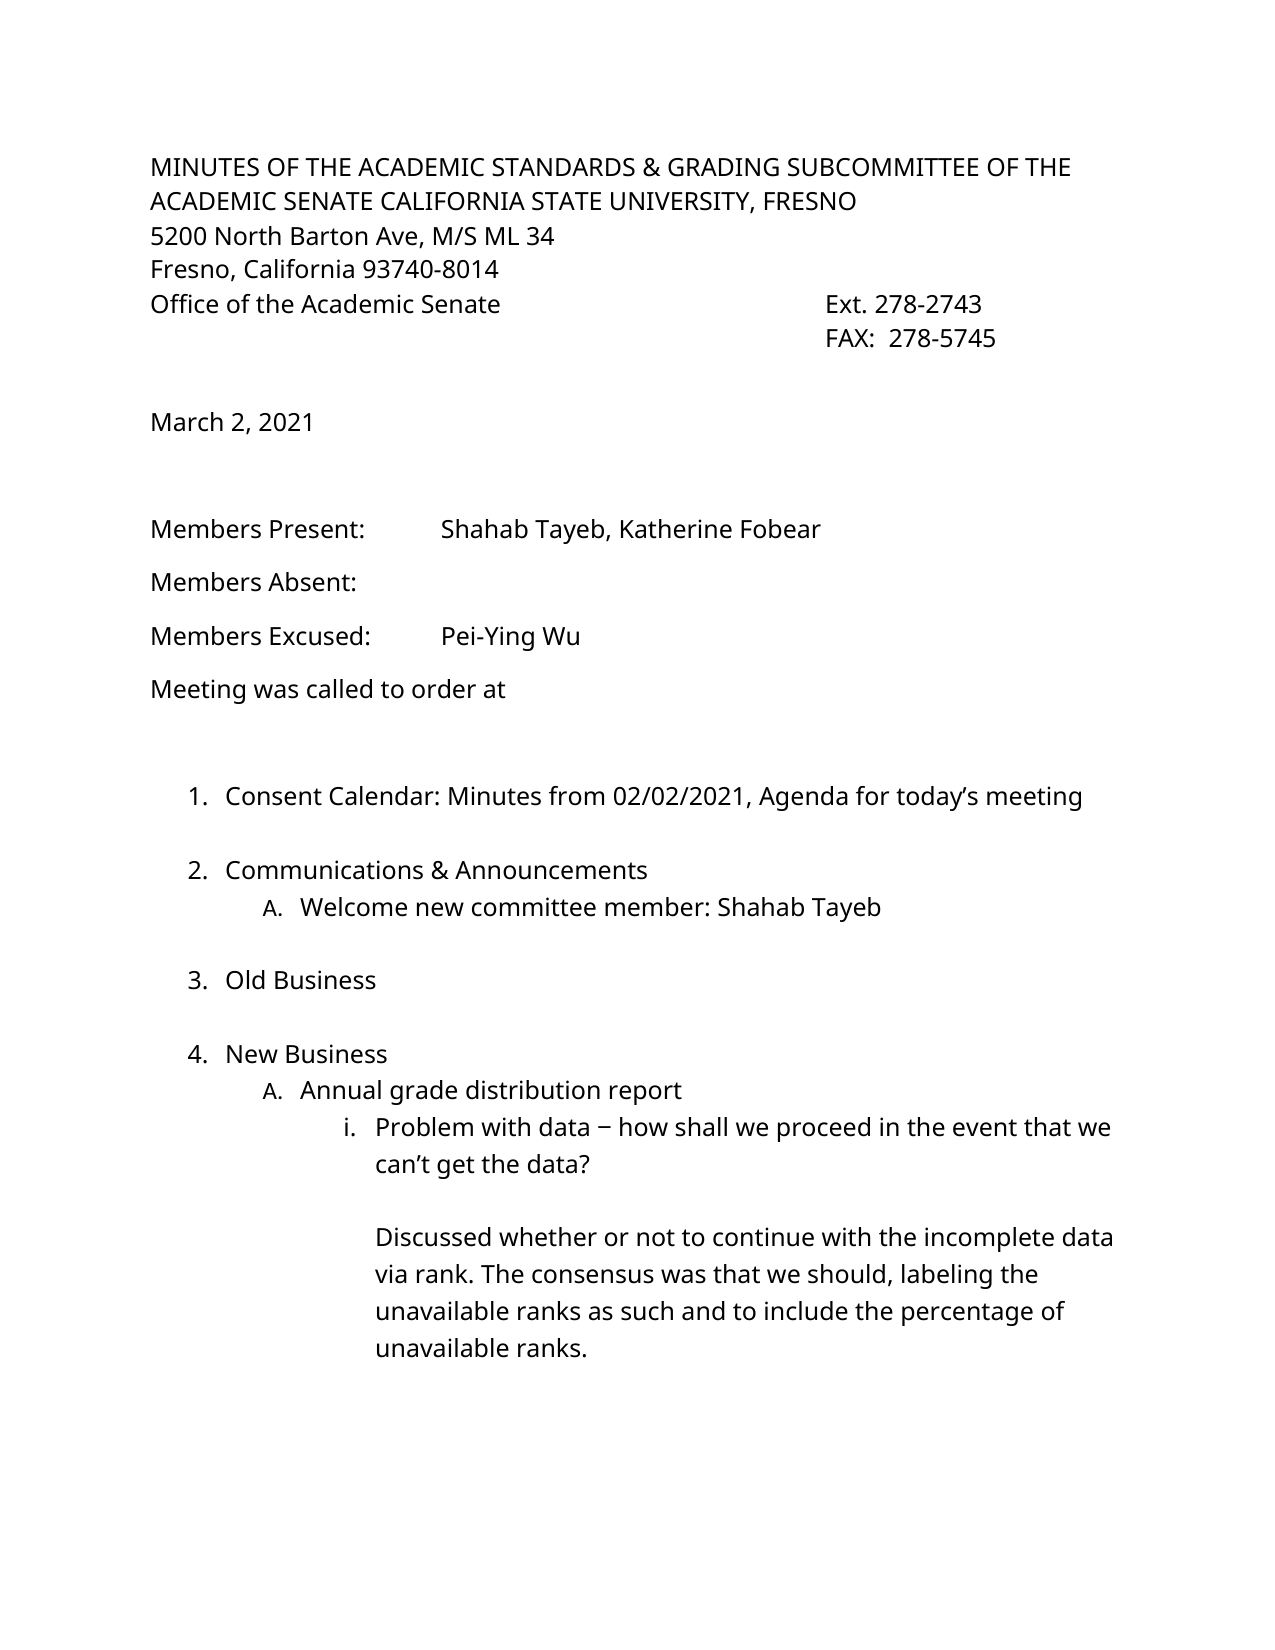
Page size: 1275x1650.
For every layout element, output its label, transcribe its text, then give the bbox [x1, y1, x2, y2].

list New Business [187, 1036, 1125, 1070]
list Problem with data ‒ how shall we proceed in the event that we can’t get the data? Discussed whether or not to continue with the incomplete data via rank. The consensus was that we should, labeling the unavailable ranks as such and to include the percentage of unavailable ranks. [356, 1110, 1125, 1395]
text Members Absent: [150, 565, 1125, 599]
list Annual grade distribution report [262, 1073, 1125, 1107]
text Members Excused: Pei-Ying Wu [150, 618, 1125, 653]
text FAX: 278-5745 [150, 320, 1125, 354]
list Communications & Announcements [187, 852, 1125, 886]
list Welcome new committee member: Shahab Tayeb [262, 889, 1125, 923]
list Consent Calendar: Minutes from 02/02/2021, Agenda for today’s meeting [187, 779, 1125, 813]
text Fresno, California 93740-8014 [150, 252, 1125, 286]
text MINUTES OF THE ACADEMIC STANDARDS & GRADING SUBCOMMITTEE OF THE ACADEMIC SENATE CALIFORNIA STATE UNIVERSITY, FRESNO [150, 150, 1125, 218]
list Old Business [187, 963, 1125, 997]
text Members Present: Shahab Tayeb, Katherine Fobear [150, 512, 1125, 546]
text 5200 North Barton Ave, M/S ML 34 [150, 218, 1125, 252]
text Office of the Academic Senate ​​​​ Ext. 278-2743​​​​​​ [150, 286, 1125, 320]
text Meeting was called to order at [150, 672, 1125, 706]
text March 2, 2021 [150, 405, 1125, 439]
